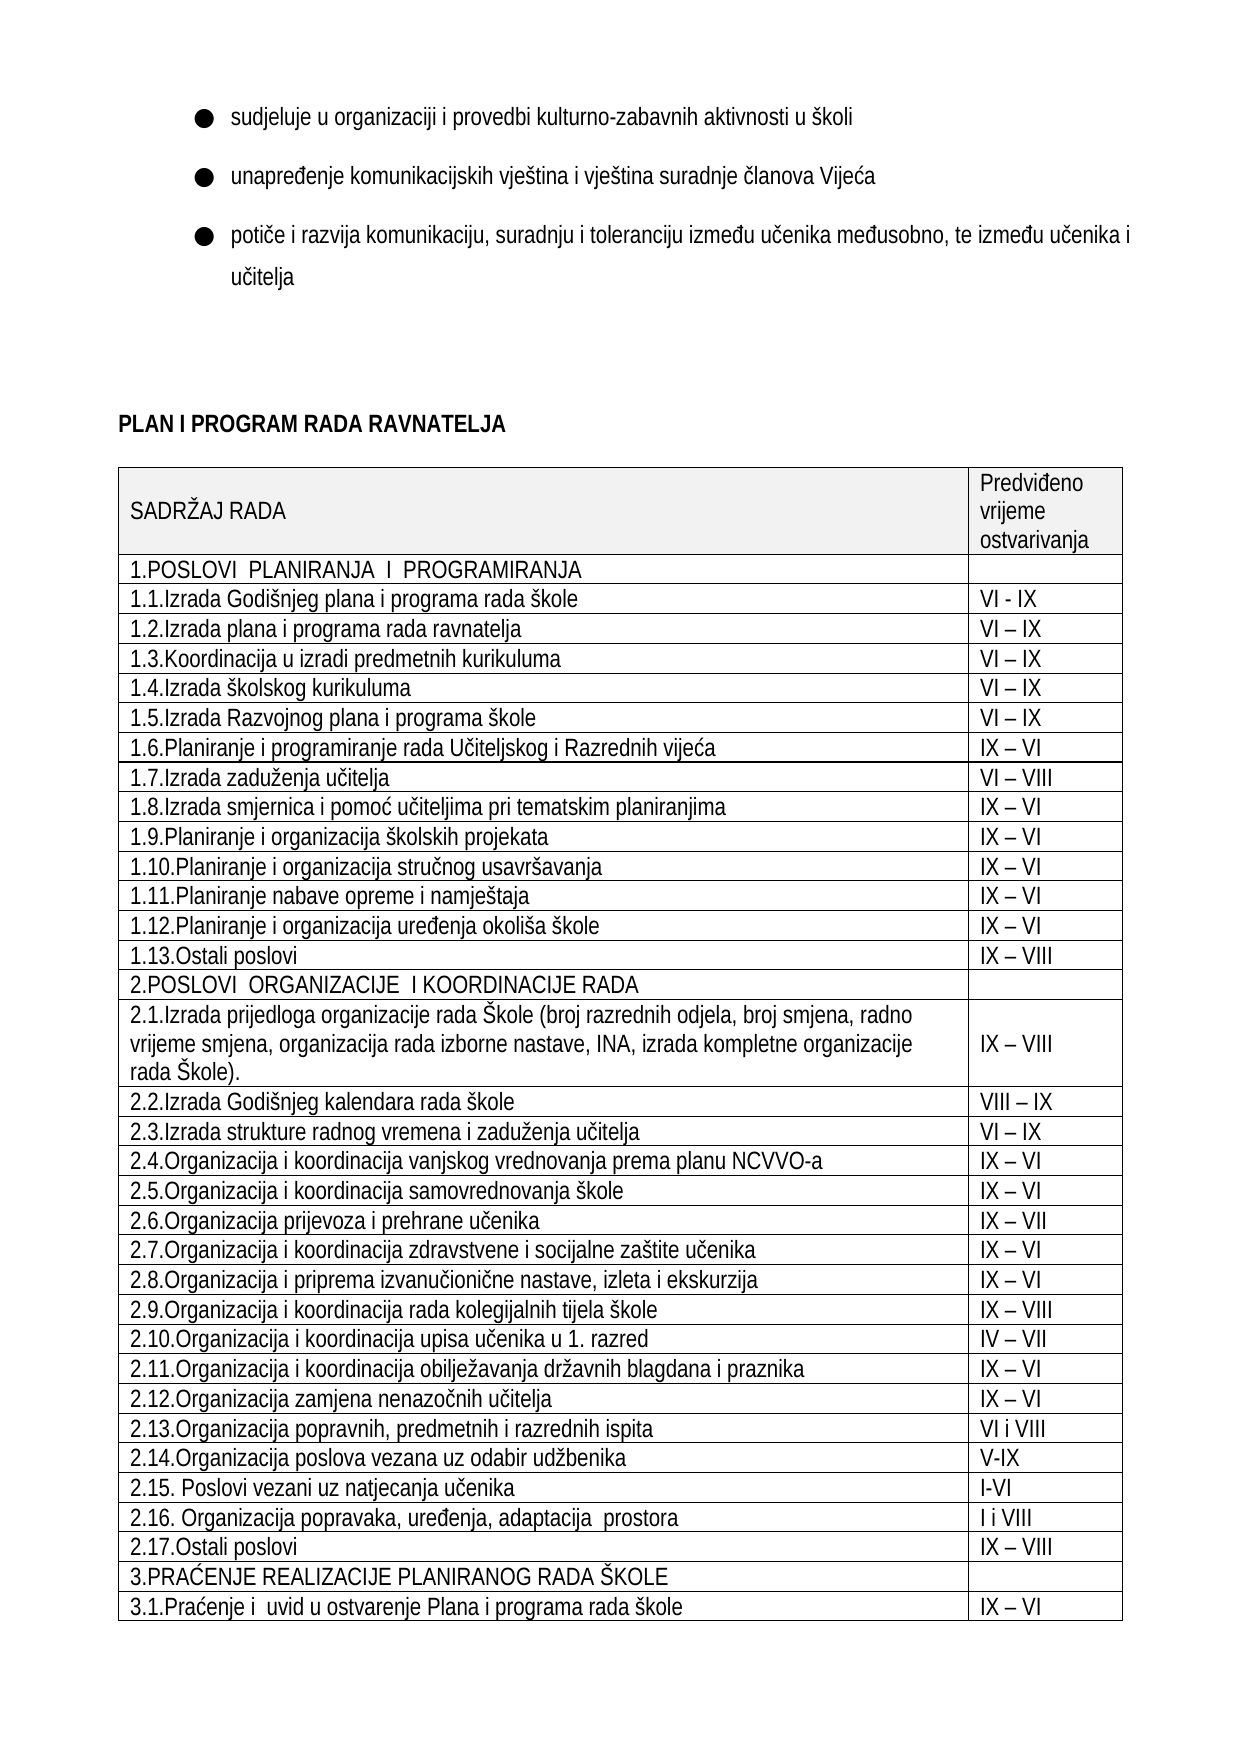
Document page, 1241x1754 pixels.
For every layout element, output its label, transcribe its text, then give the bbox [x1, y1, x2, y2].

table_cell 1.3.Koordinacija u izradi predmetnih kurikuluma [119, 644, 968, 672]
table_cell I i VIII [969, 1503, 1122, 1531]
list unapređenje komunikacijskih vještina i vještina suradnje članova Vijeća [193, 147, 1152, 199]
table_cell 2.11.Organizacija i koordinacija obilježavanja državnih blagdana i praznika [119, 1354, 968, 1383]
list sudjeluje u organizaciji i provedbi kulturno-zabavnih aktivnosti u školi [193, 89, 1152, 140]
table_cell IX – VI [969, 1354, 1122, 1383]
table_cell I-VI [969, 1473, 1122, 1502]
table_cell VI – VIII [969, 763, 1122, 791]
table_cell IX – VI [969, 1592, 1122, 1620]
table_cell VI – IX [969, 644, 1122, 672]
table_cell 1.6.Planiranje i programiranje rada Učiteljskog i Razrednih vijeća [119, 733, 968, 761]
table_cell 1.5.Izrada Razvojnog plana i programa škole [119, 703, 968, 732]
table_cell IX – VI [969, 733, 1122, 761]
table_cell 2.9.Organizacija i koordinacija rada kolegijalnih tijela škole [119, 1295, 968, 1323]
table_cell 2.5.Organizacija i koordinacija samovrednovanja škole [119, 1176, 968, 1205]
table_cell 1.1.Izrada Godišnjeg plana i programa rada škole [119, 584, 968, 613]
table_cell IX – VI [969, 1146, 1122, 1175]
table_cell 1.10.Planiranje i organizacija stručnog usavršavanja [119, 852, 968, 880]
table_cell [969, 970, 1122, 999]
table_cell IX – VIII [969, 941, 1122, 969]
table_cell IX – VI [969, 792, 1122, 821]
table_cell 2.13.Organizacija popravnih, predmetnih i razrednih ispita [119, 1414, 968, 1442]
table_cell 2.1.Izrada prijedloga organizacije rada Škole (broj razrednih odjela, broj smjena, radno vrijeme smjena, organizacija rada izborne nastave, INA, izrada kompletne organizacije rada Škole). [119, 1000, 968, 1086]
table_cell 1.7.Izrada zaduženja učitelja [119, 763, 968, 791]
table_cell 2.4.Organizacija i koordinacija vanjskog vrednovanja prema planu NCVVO-a [119, 1146, 968, 1175]
table_cell V-IX [969, 1443, 1122, 1472]
text PLAN I PROGRAM RADA RAVNATELJA [118, 409, 1152, 438]
table_cell 2.6.Organizacija prijevoza i prehrane učenika [119, 1206, 968, 1234]
table_header SADRŽAJ RADA [119, 468, 968, 554]
table_cell 1.13.Ostali poslovi [119, 941, 968, 969]
table_cell VIII – IX [969, 1087, 1122, 1116]
list potiče i razvija komunikaciju, suradnju i toleranciju između učenika međusobno, te između učenika i učitelja [193, 206, 1152, 291]
table_cell IX – VIII [969, 1295, 1122, 1323]
table_cell VI – IX [969, 674, 1122, 702]
table_cell IX – VI [969, 911, 1122, 939]
table_cell IX – VI [969, 852, 1122, 880]
table_cell 1.4.Izrada školskog kurikuluma [119, 674, 968, 702]
table_cell 2.POSLOVI ORGANIZACIJE I KOORDINACIJE RADA [119, 970, 968, 999]
table_cell IX – VI [969, 822, 1122, 851]
table_cell VI – IX [969, 1117, 1122, 1145]
table_cell IV – VII [969, 1325, 1122, 1353]
table_cell 1.11.Planiranje nabave opreme i namještaja [119, 881, 968, 910]
table_cell 2.8.Organizacija i priprema izvanučionične nastave, izleta i ekskurzija [119, 1265, 968, 1294]
table_cell 1.8.Izrada smjernica i pomoć učiteljima pri tematskim planiranjima [119, 792, 968, 821]
table_cell 2.17.Ostali poslovi [119, 1532, 968, 1561]
table_cell 2.10.Organizacija i koordinacija upisa učenika u 1. razred [119, 1325, 968, 1353]
table_cell IX – VI [969, 1176, 1122, 1205]
table_cell 1.9.Planiranje i organizacija školskih projekata [119, 822, 968, 851]
table_cell [969, 555, 1122, 583]
table_cell IX – VII [969, 1206, 1122, 1234]
table_cell VI i VIII [969, 1414, 1122, 1442]
table_cell IX – VIII [969, 1000, 1122, 1086]
table_cell 2.12.Organizacija zamjena nenazočnih učitelja [119, 1384, 968, 1412]
table_cell IX – VI [969, 1235, 1122, 1264]
table_header Predviđeno vrijeme ostvarivanja [969, 468, 1122, 554]
table_cell 2.15. Poslovi vezani uz natjecanja učenika [119, 1473, 968, 1502]
table_cell VI – IX [969, 703, 1122, 732]
table_cell 1.12.Planiranje i organizacija uređenja okoliša škole [119, 911, 968, 939]
table_cell 2.2.Izrada Godišnjeg kalendara rada škole [119, 1087, 968, 1116]
table_cell IX – VI [969, 1384, 1122, 1412]
table_cell IX – VIII [969, 1532, 1122, 1561]
table_cell 2.16. Organizacija popravaka, uređenja, adaptacija prostora [119, 1503, 968, 1531]
table_cell [969, 1562, 1122, 1591]
table_cell 1.POSLOVI PLANIRANJA I PROGRAMIRANJA [119, 555, 968, 583]
table_cell 2.3.Izrada strukture radnog vremena i zaduženja učitelja [119, 1117, 968, 1145]
table_cell VI - IX [969, 584, 1122, 613]
table_cell 3.1.Praćenje i uvid u ostvarenje Plana i programa rada škole [119, 1592, 968, 1620]
table_cell IX – VI [969, 881, 1122, 910]
table_cell 3.PRAĆENJE REALIZACIJE PLANIRANOG RADA ŠKOLE [119, 1562, 968, 1591]
table_cell 2.14.Organizacija poslova vezana uz odabir udžbenika [119, 1443, 968, 1472]
table_cell VI – IX [969, 614, 1122, 643]
table_cell IX – VI [969, 1265, 1122, 1294]
table_cell 2.7.Organizacija i koordinacija zdravstvene i socijalne zaštite učenika [119, 1235, 968, 1264]
table_cell 1.2.Izrada plana i programa rada ravnatelja [119, 614, 968, 643]
